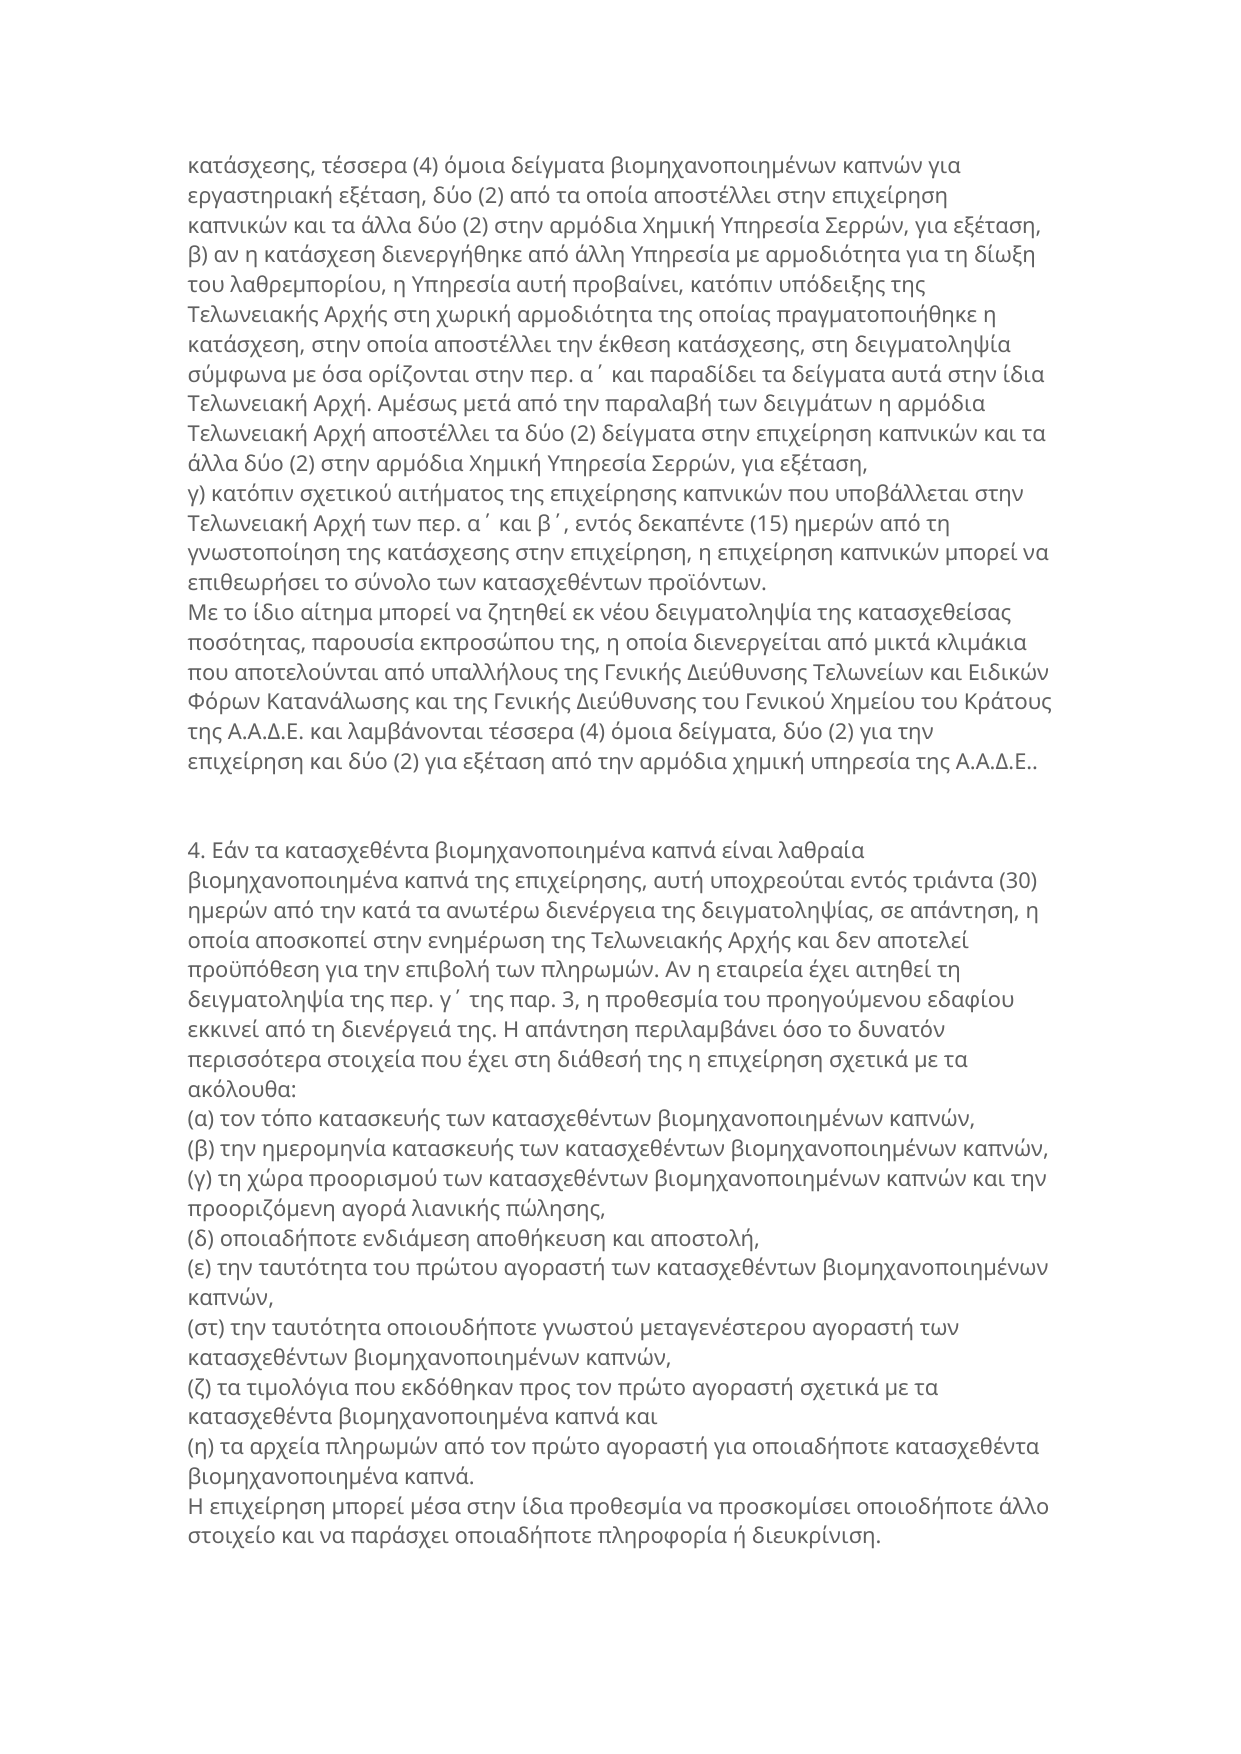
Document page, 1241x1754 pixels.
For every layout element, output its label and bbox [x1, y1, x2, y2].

text [187, 150, 1053, 1580]
